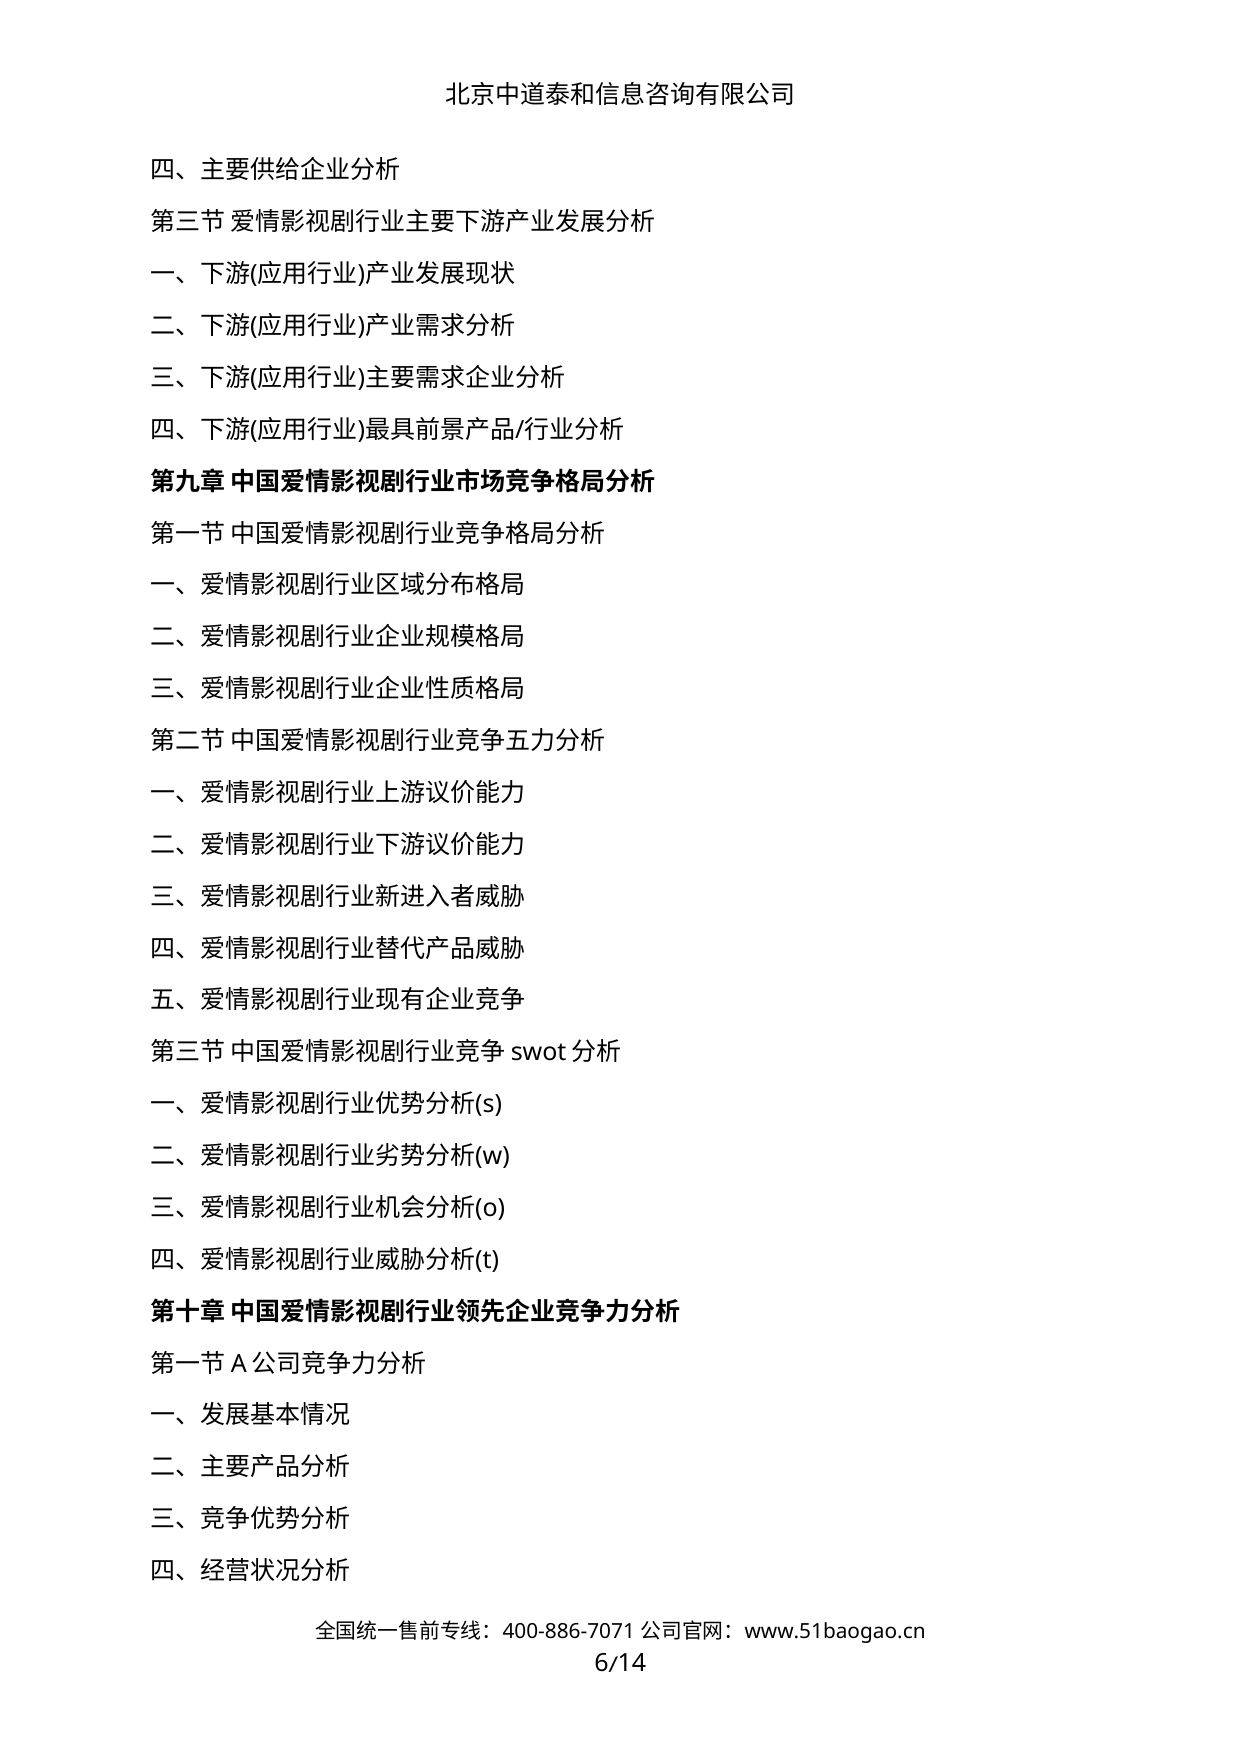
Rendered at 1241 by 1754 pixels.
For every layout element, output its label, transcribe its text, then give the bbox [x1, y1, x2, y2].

text 五、爱情影视剧行业现有企业竞争 [150, 980, 1090, 1016]
text 第二节 中国爱情影视剧行业竞争五力分析 [150, 721, 1090, 757]
text 第九章 中国爱情影视剧行业市场竞争格局分析 [150, 461, 1090, 497]
text 二、爱情影视剧行业劣势分析(w) [150, 1136, 1090, 1172]
text 三、竞争优势分析 [150, 1499, 1090, 1535]
text 四、经营状况分析 [150, 1551, 1090, 1587]
text 二、爱情影视剧行业企业规模格局 [150, 617, 1090, 653]
text 一、下游(应用行业)产业发展现状 [150, 254, 1090, 290]
text 第一节 A公司竞争力分析 [150, 1343, 1090, 1379]
text 四、下游(应用行业)最具前景产品/行业分析 [150, 409, 1090, 446]
text 第一节 中国爱情影视剧行业竞争格局分析 [150, 513, 1090, 549]
text 第三节 爱情影视剧行业主要下游产业发展分析 [150, 202, 1090, 238]
text 一、爱情影视剧行业上游议价能力 [150, 772, 1090, 809]
text 第三节 中国爱情影视剧行业竞争swot分析 [150, 1032, 1090, 1068]
text 四、爱情影视剧行业替代产品威胁 [150, 928, 1090, 964]
text 三、爱情影视剧行业机会分析(o) [150, 1187, 1090, 1224]
text 三、爱情影视剧行业企业性质格局 [150, 669, 1090, 705]
text 二、爱情影视剧行业下游议价能力 [150, 824, 1090, 861]
text 二、主要产品分析 [150, 1447, 1090, 1483]
text 三、下游(应用行业)主要需求企业分析 [150, 357, 1090, 394]
text 一、爱情影视剧行业优势分析(s) [150, 1084, 1090, 1120]
text 一、发展基本情况 [150, 1395, 1090, 1431]
text 二、下游(应用行业)产业需求分析 [150, 306, 1090, 342]
text 第十章 中国爱情影视剧行业领先企业竞争力分析 [150, 1291, 1090, 1327]
text 一、爱情影视剧行业区域分布格局 [150, 565, 1090, 601]
text 四、主要供给企业分析 [150, 150, 1090, 186]
text 三、爱情影视剧行业新进入者威胁 [150, 876, 1090, 912]
text 四、爱情影视剧行业威胁分析(t) [150, 1239, 1090, 1276]
